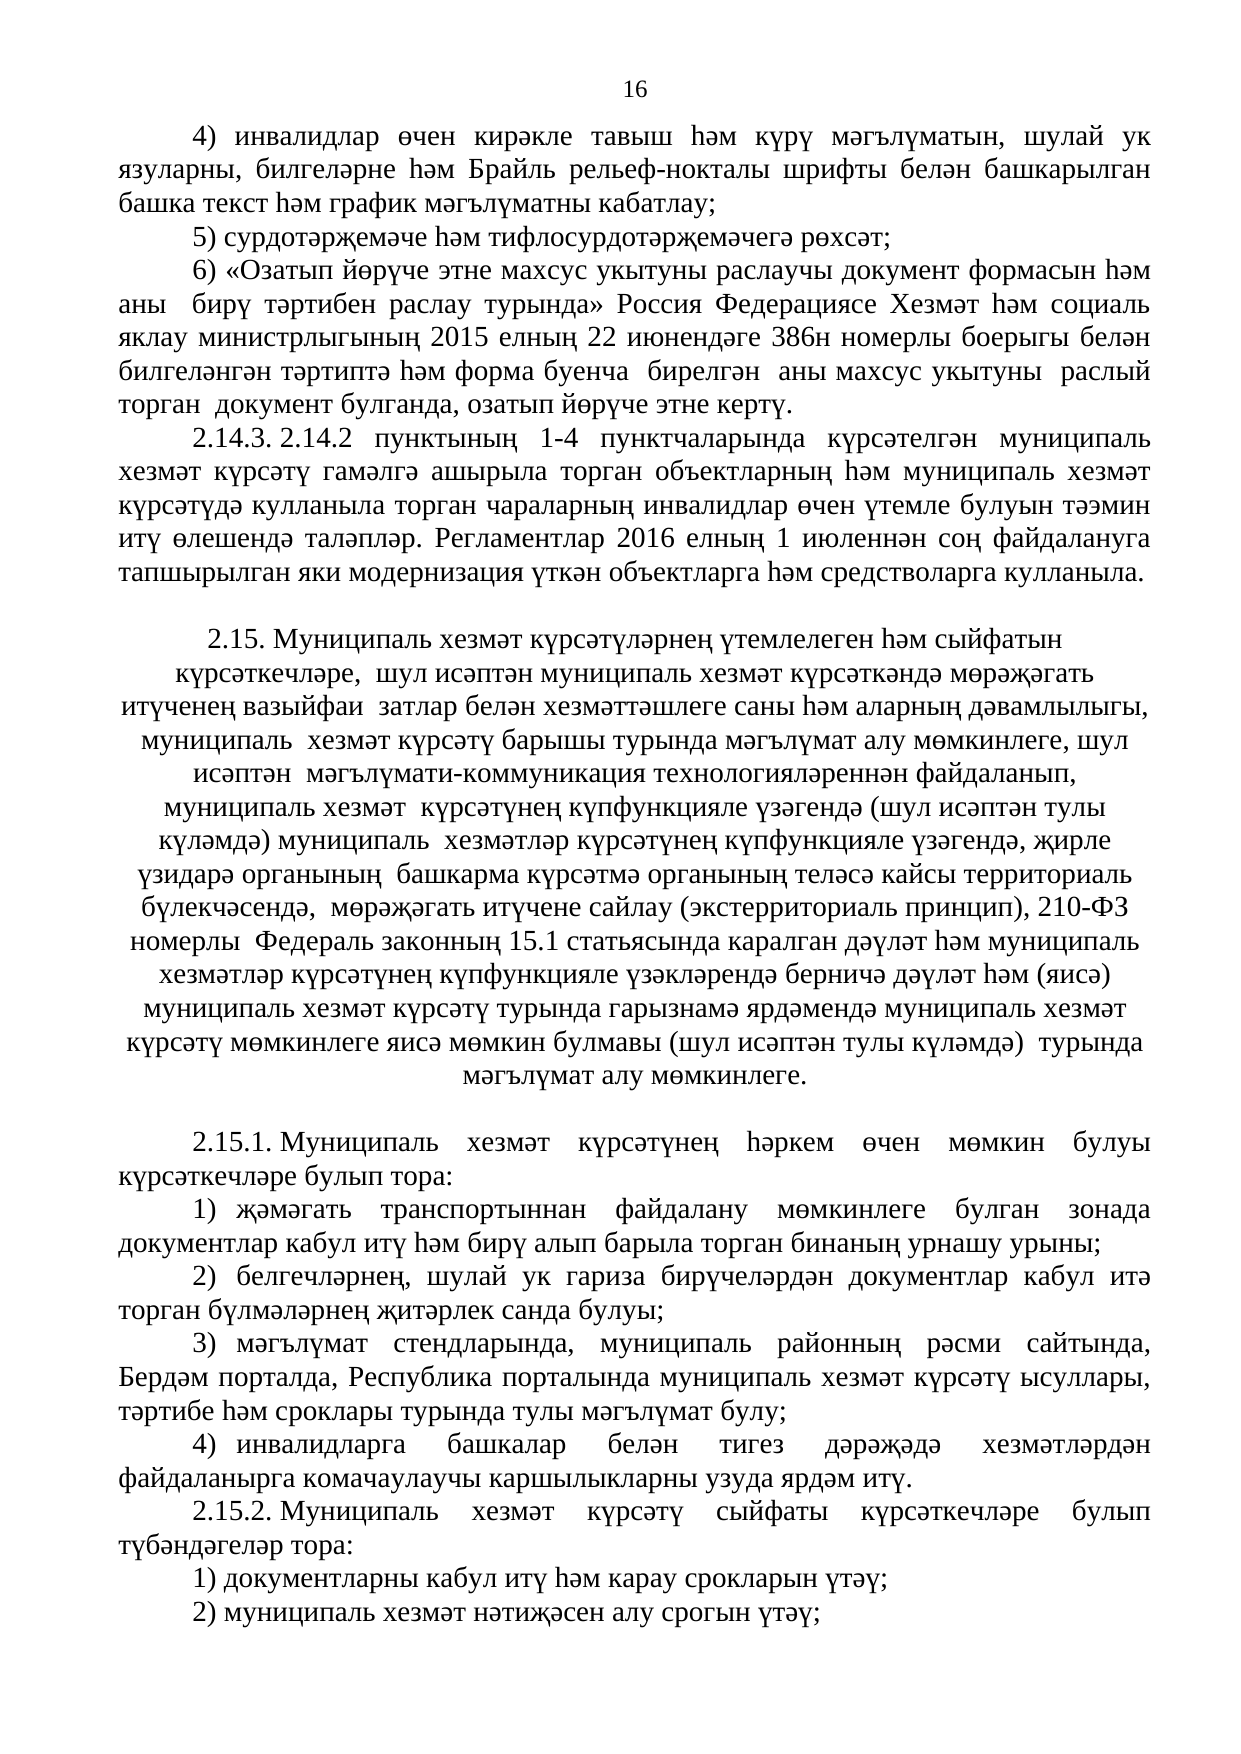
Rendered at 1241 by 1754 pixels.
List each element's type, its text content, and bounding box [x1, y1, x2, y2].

list белгечләрнең, шулай ук гариза бирүчеләрдән документлар кабул итә торган бүлмәләрнең җитәрлек санда булуы; [118, 1258, 1152, 1326]
list мәгълүмат стендларында, муниципаль районның рәсми сайтында, Бердәм порталда, Республика порталында муниципаль хезмәт күрсәтү ысуллары, тәртибе һәм сроклары турында тулы мәгълүмат булу; [118, 1326, 1152, 1426]
text 2.15.2. Муниципаль хезмәт күрсәтү сыйфаты күрсәткечләре булып түбәндәгеләр тора: [118, 1493, 1152, 1560]
text 2.15.1. Муниципаль хезмәт күрсәтүнең һәркем өчен мөмкин булуы күрсәткечләре булып тора: [118, 1124, 1152, 1191]
list җәмәгать транспортыннан файдалану мөмкинлеге булган зонада документлар кабул итү һәм бирү алып барыла торган бинаның урнашу урыны; [118, 1191, 1152, 1258]
list инвалидларга башкалар белән тигез дәрәҗәдә хезмәтләрдән файдаланырга комачаулаучы каршылыкларны узуда ярдәм итү. [118, 1426, 1152, 1493]
text 4) инвалидлар өчен кирәкле тавыш һәм күрү мәгълүматын, шулай ук язуларны, билгеләрне һәм Брайль рельеф-нокталы шрифты белән башкарылган башка текст һәм график мәгълүматны кабатлау; [118, 118, 1152, 219]
text 6) «Озатып йөрүче этне махсус укытуны раслаучы документ формасын һәм аны бирү тәртибен раслау турында» Россия Федерациясе Хезмәт һәм социаль яклау министрлыгының 2015 елның 22 июнендәге 386н номерлы боерыгы белән билгеләнгән тәртиптә һәм форма буенча бирелгән аны махсус укытуны раслый торган документ булганда, озатып йөрүче этне кертү. [118, 252, 1152, 420]
text 1) документларны кабул итү һәм карау срокларын үтәү; [118, 1560, 1152, 1594]
text 5) сурдотәрҗемәче һәм тифлосурдотәрҗемәчегә рөхсәт; [118, 219, 1152, 252]
text 2) муниципаль хезмәт нәтиҗәсен алу срогын үтәү; [118, 1594, 1152, 1627]
text 2.14.3. 2.14.2 пунктының 1-4 пунктчаларында күрсәтелгән муниципаль хезмәт күрсәтү гамәлгә ашырыла торган объектларның һәм муниципаль хезмәт күрсәтүдә кулланыла торган чараларның инвалидлар өчен үтемле булуын тәэмин итү өлешендә таләпләр. Регламентлар 2016 елның 1 июленнән соң файдалануга тапшырылган яки модернизация үткән объектларга һәм средстволарга кулланыла. [118, 420, 1152, 588]
text 2.15. Муниципаль хезмәт күрсәтүләрнең үтемлелеген һәм сыйфатын күрсәткечләре, шул исәптән муниципаль хезмәт күрсәткәндә мөрәҗәгать итүченең вазыйфаи затлар белән хезмәттәшлеге саны һәм аларның дәвамлылыгы, муниципаль хезмәт күрсәтү барышы турында мәгълүмат алу мөмкинлеге, шул исәптән мәгълүмати-коммуникация технологияләреннән файдаланып, муниципаль хезмәт күрсәтүнең күпфункцияле үзәгендә (шул исәптән тулы күләмдә) муниципаль хезмәтләр күрсәтүнең күпфункцияле үзәгендә, җирле үзидарә органының башкарма күрсәтмә органының теләсә кайсы территориаль бүлекчәсендә, мөрәҗәгать итүчене сайлау (экстерриториаль принцип), 210-ФЗ номерлы Федераль законның 15.1 статьясында каралган дәүләт һәм муниципаль хезмәтләр күрсәтүнең күпфункцияле үзәкләрендә берничә дәүләт һәм (яисә) муниципаль хезмәт күрсәтү турында гарызнамә ярдәмендә муниципаль хезмәт күрсәтү мөмкинлеге яисә мөмкин булмавы (шул исәптән тулы күләмдә) турында мәгълүмат алу мөмкинлеге. [118, 621, 1152, 1091]
